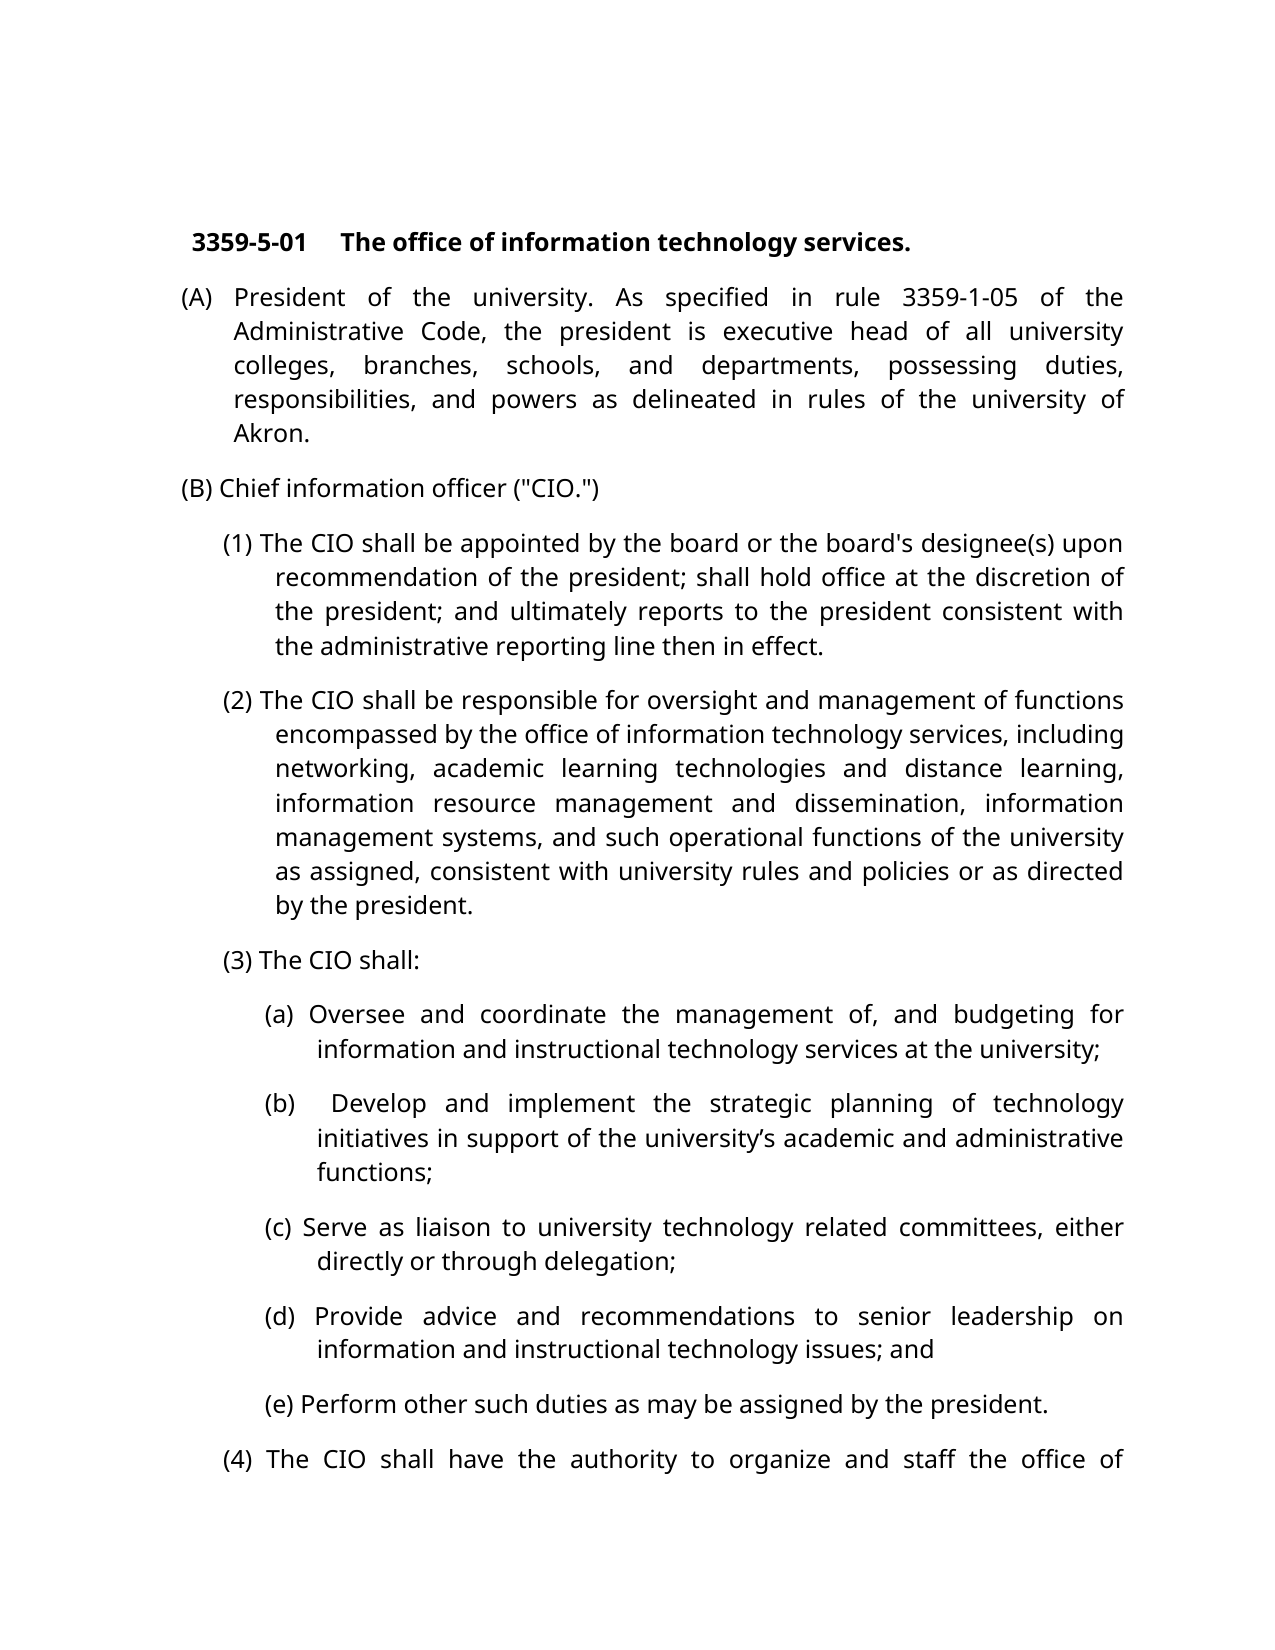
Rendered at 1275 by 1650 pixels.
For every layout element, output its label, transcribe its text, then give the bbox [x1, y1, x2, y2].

text (c) Serve as liaison to university technology related committees, either directly or through delegation; [264, 1209, 1125, 1277]
text (3) The CIO shall: [223, 942, 1125, 976]
text (1) The CIO shall be appointed by the board or the board's designee(s) upon recommendation of the president; shall hold office at the discretion of the president; and ultimately reports to the president consistent with the administrative reporting line then in effect. [223, 526, 1125, 662]
text (d) Provide advice and recommendations to senior leadership on information and instructional technology issues; and [264, 1298, 1125, 1366]
text 3359-5-01 The office of information technology services. [192, 225, 1125, 259]
text (b) Develop and implement the strategic planning of technology initiatives in support of the university’s academic and administrative functions; [264, 1086, 1125, 1188]
text (B) Chief information officer ("CIO.") [181, 471, 1125, 505]
text (2) The CIO shall be responsible for oversight and management of functions encompassed by the office of information technology services, including networking, academic learning technologies and distance learning, information resource management and dissemination, information management systems, and such operational functions of the university as assigned, consistent with university rules and policies or as directed by the president. [223, 683, 1125, 921]
text (A) President of the university. As specified in rule 3359-1-05 of the Administrative Code, the president is executive head of all university colleges, branches, schools, and departments, possessing duties, responsibilities, and powers as delineated in rules of the university of Akron. [181, 280, 1125, 450]
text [223, 1442, 1125, 1476]
text (e) Perform other such duties as may be assigned by the president. [264, 1387, 1125, 1421]
text (a) Oversee and coordinate the management of, and budgeting for information and instructional technology services at the university; [264, 997, 1125, 1065]
